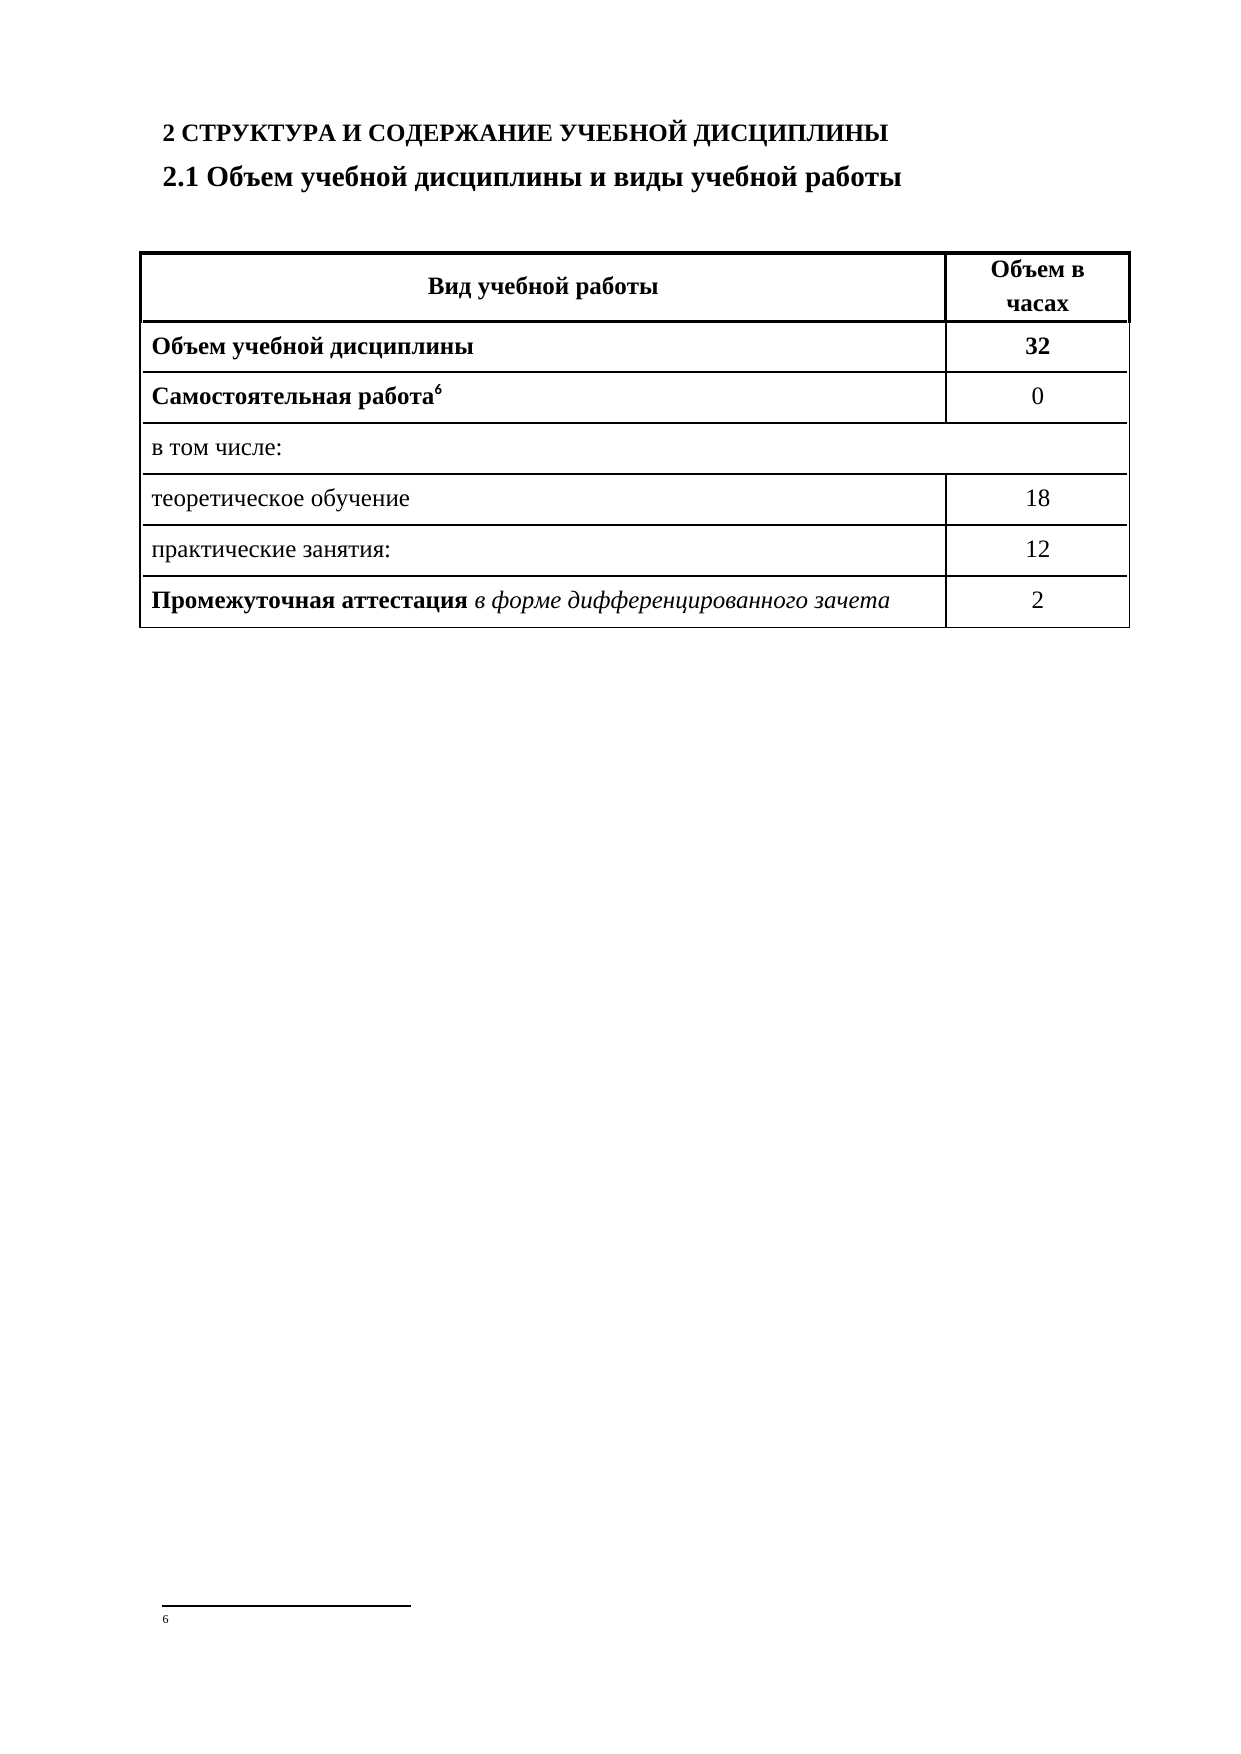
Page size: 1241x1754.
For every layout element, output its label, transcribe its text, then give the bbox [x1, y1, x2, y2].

table_cell Промежуточная аттестация в форме дифференцированного зачета [141, 575, 945, 626]
table_cell 2 [947, 575, 1129, 626]
table_cell 32 [947, 320, 1129, 371]
text 2.1 Объем учебной дисциплины и виды учебной работы [162, 159, 1152, 193]
table_cell 18 [947, 473, 1129, 524]
table_header Объем в часах [947, 255, 1128, 320]
table_cell 12 [947, 524, 1129, 575]
table_cell в том числе: [141, 422, 1129, 473]
table_cell 0 [947, 371, 1129, 422]
table_cell Объем учебной дисциплины [141, 321, 945, 371]
table_cell Самостоятельная работа [141, 371, 945, 422]
table_cell теоретическое обучение [141, 473, 945, 524]
text 2 СТРУКТУРА И СОДЕРЖАНИЕ УЧЕБНОЙ ДИСЦИПЛИНЫ [162, 118, 1152, 147]
table_cell практические занятия: [141, 524, 945, 575]
table_header Вид учебной работы [142, 255, 944, 320]
